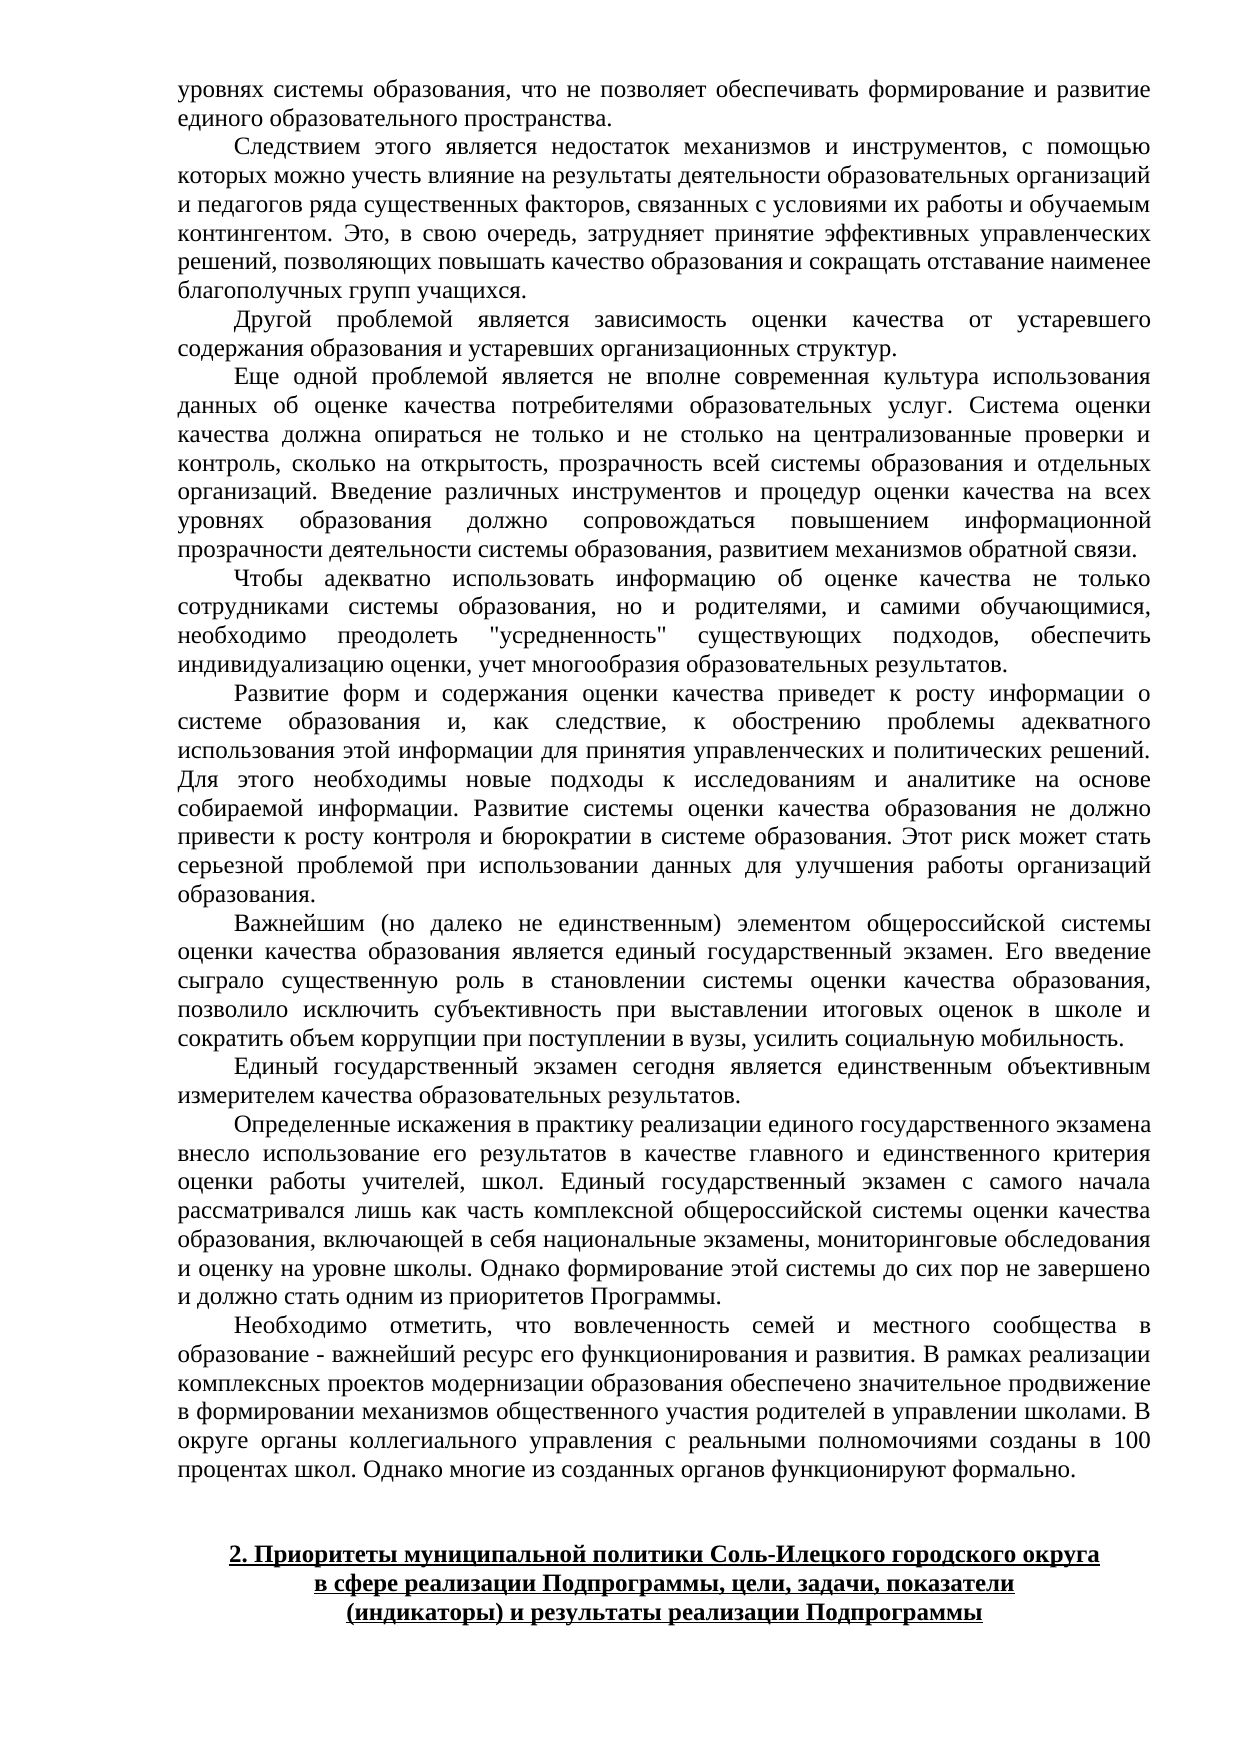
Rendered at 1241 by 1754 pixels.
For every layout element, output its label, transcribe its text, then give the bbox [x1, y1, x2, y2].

text Единый государственный экзамен сегодня является единственным объективным измерителем качества образовательных результатов. [177, 1051, 1152, 1109]
text Определенные искажения в практику реализации единого государственного экзамена внесло использование его результатов в качестве главного и единственного критерия оценки работы учителей, школ. Единый государственный экзамен с самого начала рассматривался лишь как часть комплексной общероссийской системы оценки качества образования, включающей в себя национальные экзамены, мониторинговые обследования и оценку на уровне школы. Однако формирование этой системы до сих пор не завершено и должно стать одним из приоритетов Программы. [177, 1109, 1152, 1310]
text Следствием этого является недостаток механизмов и инструментов, с помощью которых можно учесть влияние на результаты деятельности образовательных организаций и педагогов ряда существенных факторов, связанных с условиями их работы и обучаемым контингентом. Это, в свою очередь, затрудняет принятие эффективных управленческих решений, позволяющих повышать качество образования и сокращать отставание наименее благополучных групп учащихся. [177, 131, 1152, 304]
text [177, 74, 1152, 131]
text (индикаторы) и результаты реализации Подпрограммы [177, 1597, 1152, 1626]
text Еще одной проблемой является не вполне современная культура использования данных об оценке качества потребителями образовательных услуг. Система оценки качества должна опираться не только и не столько на централизованные проверки и контроль, сколько на открытость, прозрачность всей системы образования и отдельных организаций. Введение различных инструментов и процедур оценки качества на всех уровнях образования должно сопровождаться повышением информационной прозрачности деятельности системы образования, развитием механизмов обратной связи. [177, 361, 1152, 563]
text Чтобы адекватно использовать информацию об оценке качества не только сотрудниками системы образования, но и родителями, и самими обучающимися, необходимо преодолеть "усредненность" существующих подходов, обеспечить индивидуализацию оценки, учет многообразия образовательных результатов. [177, 563, 1152, 678]
text Важнейшим (но далеко не единственным) элементом общероссийской системы оценки качества образования является единый государственный экзамен. Его введение сыграло существенную роль в становлении системы оценки качества образования, позволило исключить субъективность при выставлении итоговых оценок в школе и сократить объем коррупции при поступлении в вузы, усилить социальную мобильность. [177, 908, 1152, 1051]
text Другой проблемой является зависимость оценки качества от устаревшего содержания образования и устаревших организационных структур. [177, 304, 1152, 361]
text 2. Приоритеты муниципальной политики Соль-Илецкого городского округа [177, 1539, 1152, 1568]
text Необходимо отметить, что вовлеченность семей и местного сообщества в образование - важнейший ресурс его функционирования и развития. В рамках реализации комплексных проектов модернизации образования обеспечено значительное продвижение в формировании механизмов общественного участия родителей в управлении школами. В округе органы коллегиального управления с реальными полномочиями созданы в 100 процентах школ. Однако многие из созданных органов функционируют формально. [177, 1310, 1152, 1483]
text Развитие форм и содержания оценки качества приведет к росту информации о системе образования и, как следствие, к обострению проблемы адекватного использования этой информации для принятия управленческих и политических решений. Для этого необходимы новые подходы к исследованиям и аналитике на основе собираемой информации. Развитие системы оценки качества образования не должно привести к росту контроля и бюрократии в системе образования. Этот риск может стать серьезной проблемой при использовании данных для улучшения работы организаций образования. [177, 678, 1152, 908]
text в сфере реализации Подпрограммы, цели, задачи, показатели [177, 1568, 1152, 1597]
